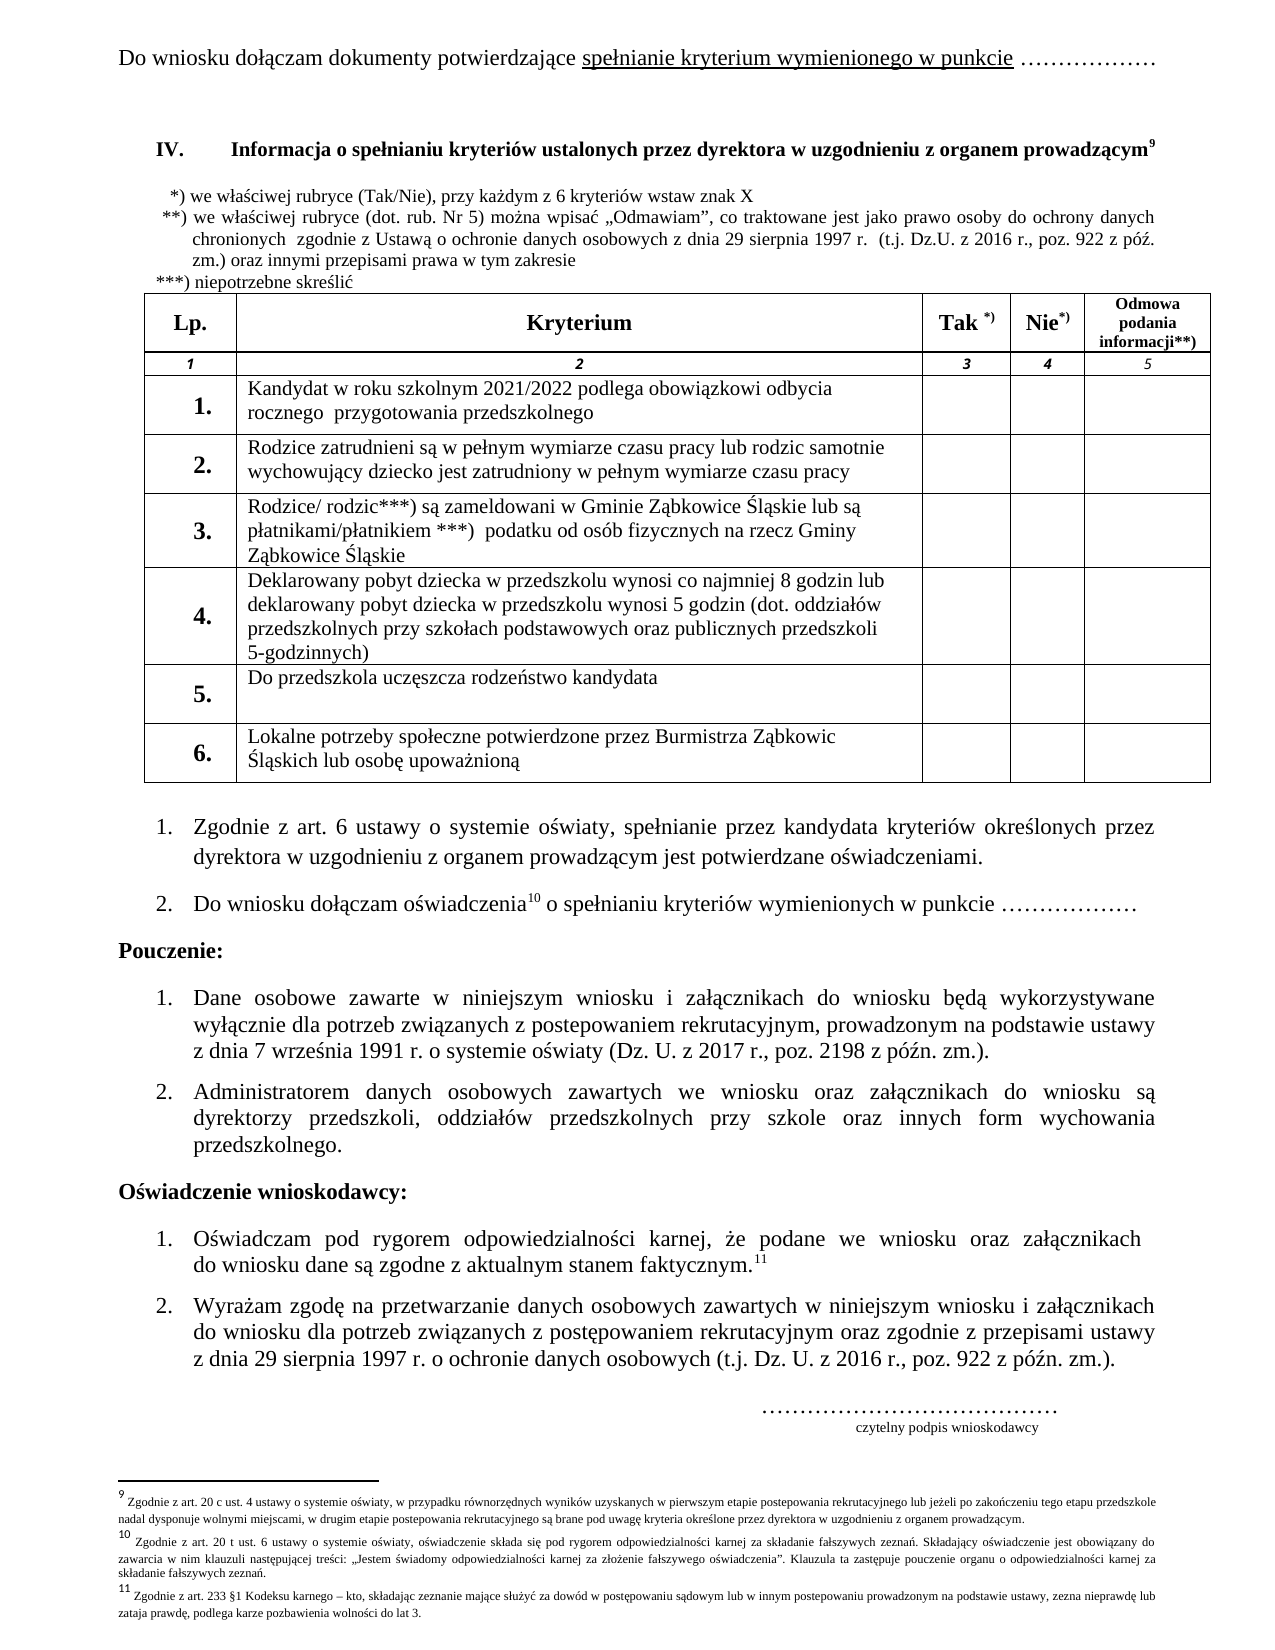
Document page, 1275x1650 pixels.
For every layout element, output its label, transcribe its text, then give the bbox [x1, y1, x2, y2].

text Oświadczenie wnioskodawcy: [118, 1178, 1157, 1204]
table_cell [923, 376, 1010, 434]
list Do wniosku dołączam oświadczenia o spełnianiu kryteriów wymienionych w punkcie ……………… [156, 890, 1157, 916]
text *) we właściwej rubryce (Tak/Nie), przy każdym z 6 kryteriów wstaw znak X [156, 184, 1157, 206]
table_cell Lokalne potrzeby społeczne potwierdzone przez Burmistrza Ząbkowic Śląskich lub osobę upoważnioną [237, 724, 922, 782]
list Dane osobowe zawarte w niniejszym wniosku i załącznikach do wniosku będą wykorzystywane wyłącznie dla potrzeb związanych z postepowaniem rekrutacyjnym, prowadzonym na podstawie ustawy z dnia 7 września 1991 r. o systemie oświaty (Dz. U. z 2017 r., poz. 2198 z późn. zm.). [156, 984, 1157, 1063]
table_cell [923, 494, 1010, 567]
table_cell [145, 494, 236, 567]
list Zgodnie z art. 6 ustawy o systemie oświaty, spełnianie przez kandydata kryteriów określonych przez dyrektora w uzgodnieniu z organem prowadzącym jest potwierdzane oświadczeniami. [156, 813, 1157, 870]
table_header Kryterium [237, 294, 922, 351]
table_cell [1011, 665, 1084, 723]
table_cell 2 [237, 353, 922, 375]
table_cell [923, 435, 1010, 493]
text **) we właściwej rubryce (dot. rub. Nr 5) można wpisać „Odmawiam”, co traktowane jest jako prawo osoby do ochrony danych chronionych zgodnie z Ustawą o ochronie danych osobowych z dnia 29 sierpnia 1997 r. (t.j. Dz.U. z 2016 r., poz. 922 z póź. zm.) oraz innymi przepisami prawa w tym zakresie [156, 206, 1157, 271]
table_cell [1085, 494, 1210, 567]
table_cell [1085, 376, 1210, 434]
list Informacja o spełnianiu kryteriów ustalonych przez dyrektora w uzgodnieniu z organem prowadzącym [156, 136, 1157, 161]
table_cell [1085, 568, 1210, 664]
table_cell Rodzice zatrudnieni są w pełnym wymiarze czasu pracy lub rodzic samotnie wychowujący dziecko jest zatrudniony w pełnym wymiarze czasu pracy [237, 435, 922, 493]
table_header Lp. [145, 294, 236, 351]
table_cell 3 [923, 353, 1010, 375]
table_header Tak *) [923, 294, 1010, 351]
text czytelny podpis wnioskodawcy [118, 1418, 1157, 1435]
table_cell Rodzice/ rodzic***) są zameldowani w Gminie Ząbkowice Śląskie lub są płatnikami/płatnikiem ***) podatku od osób fizycznych na rzecz Gminy Ząbkowice Śląskie [237, 494, 922, 567]
table_cell [923, 724, 1010, 782]
table_cell [145, 665, 236, 723]
table_cell 4 [1011, 353, 1084, 375]
table_cell [1011, 494, 1084, 567]
text Do wniosku dołączam dokumenty potwierdzające spełnianie kryterium wymienionego w punkcie ……………… [118, 44, 1157, 71]
table_cell 5 [1085, 353, 1210, 375]
text ***) niepotrzebne skreślić [156, 271, 1157, 292]
table_cell [1085, 724, 1210, 782]
table_cell [1085, 665, 1210, 723]
table_cell Deklarowany pobyt dziecka w przedszkolu wynosi co najmniej 8 godzin lub deklarowany pobyt dziecka w przedszkolu wynosi 5 godzin (dot. oddziałów przedszkolnych przy szkołach podstawowych oraz publicznych przedszkoli 5-godzinnych) [237, 568, 922, 664]
table_cell [1011, 435, 1084, 493]
list Wyrażam zgodę na przetwarzanie danych osobowych zawartych w niniejszym wniosku i załącznikach do wniosku dla potrzeb związanych z postępowaniem rekrutacyjnym oraz zgodnie z przepisami ustawy z dnia 29 sierpnia 1997 r. o ochronie danych osobowych (t.j. Dz. U. z 2016 r., poz. 922 z późn. zm.). [156, 1292, 1157, 1371]
table_header Nie*) [1011, 294, 1084, 351]
table_cell Kandydat w roku szkolnym 2021/2022 podlega obowiązkowi odbycia rocznego przygotowania przedszkolnego [237, 376, 922, 434]
table_cell [1011, 568, 1084, 664]
table_cell [145, 435, 236, 493]
table_cell 1. [145, 376, 236, 434]
table_cell [923, 665, 1010, 723]
table_cell [1085, 435, 1210, 493]
text ………………………………… [118, 1392, 1157, 1418]
list Administratorem danych osobowych zawartych we wniosku oraz załącznikach do wniosku są dyrektorzy przedszkoli, oddziałów przedszkolnych przy szkole oraz innych form wychowania przedszkolnego. [156, 1078, 1157, 1157]
table_cell [1011, 724, 1084, 782]
table_cell [145, 568, 236, 664]
list Oświadczam pod rygorem odpowiedzialności karnej, że podane we wniosku oraz załącznikach do wniosku dane są zgodne z aktualnym stanem faktycznym. [156, 1225, 1157, 1278]
table_cell [923, 568, 1010, 664]
table_cell [145, 724, 236, 782]
table_header Odmowa podania informacji**) [1085, 294, 1210, 351]
text Pouczenie: [118, 937, 1157, 964]
table_cell [1011, 376, 1084, 434]
table_cell 1 [145, 353, 236, 375]
table_cell Do przedszkola uczęszcza rodzeństwo kandydata [237, 665, 922, 723]
